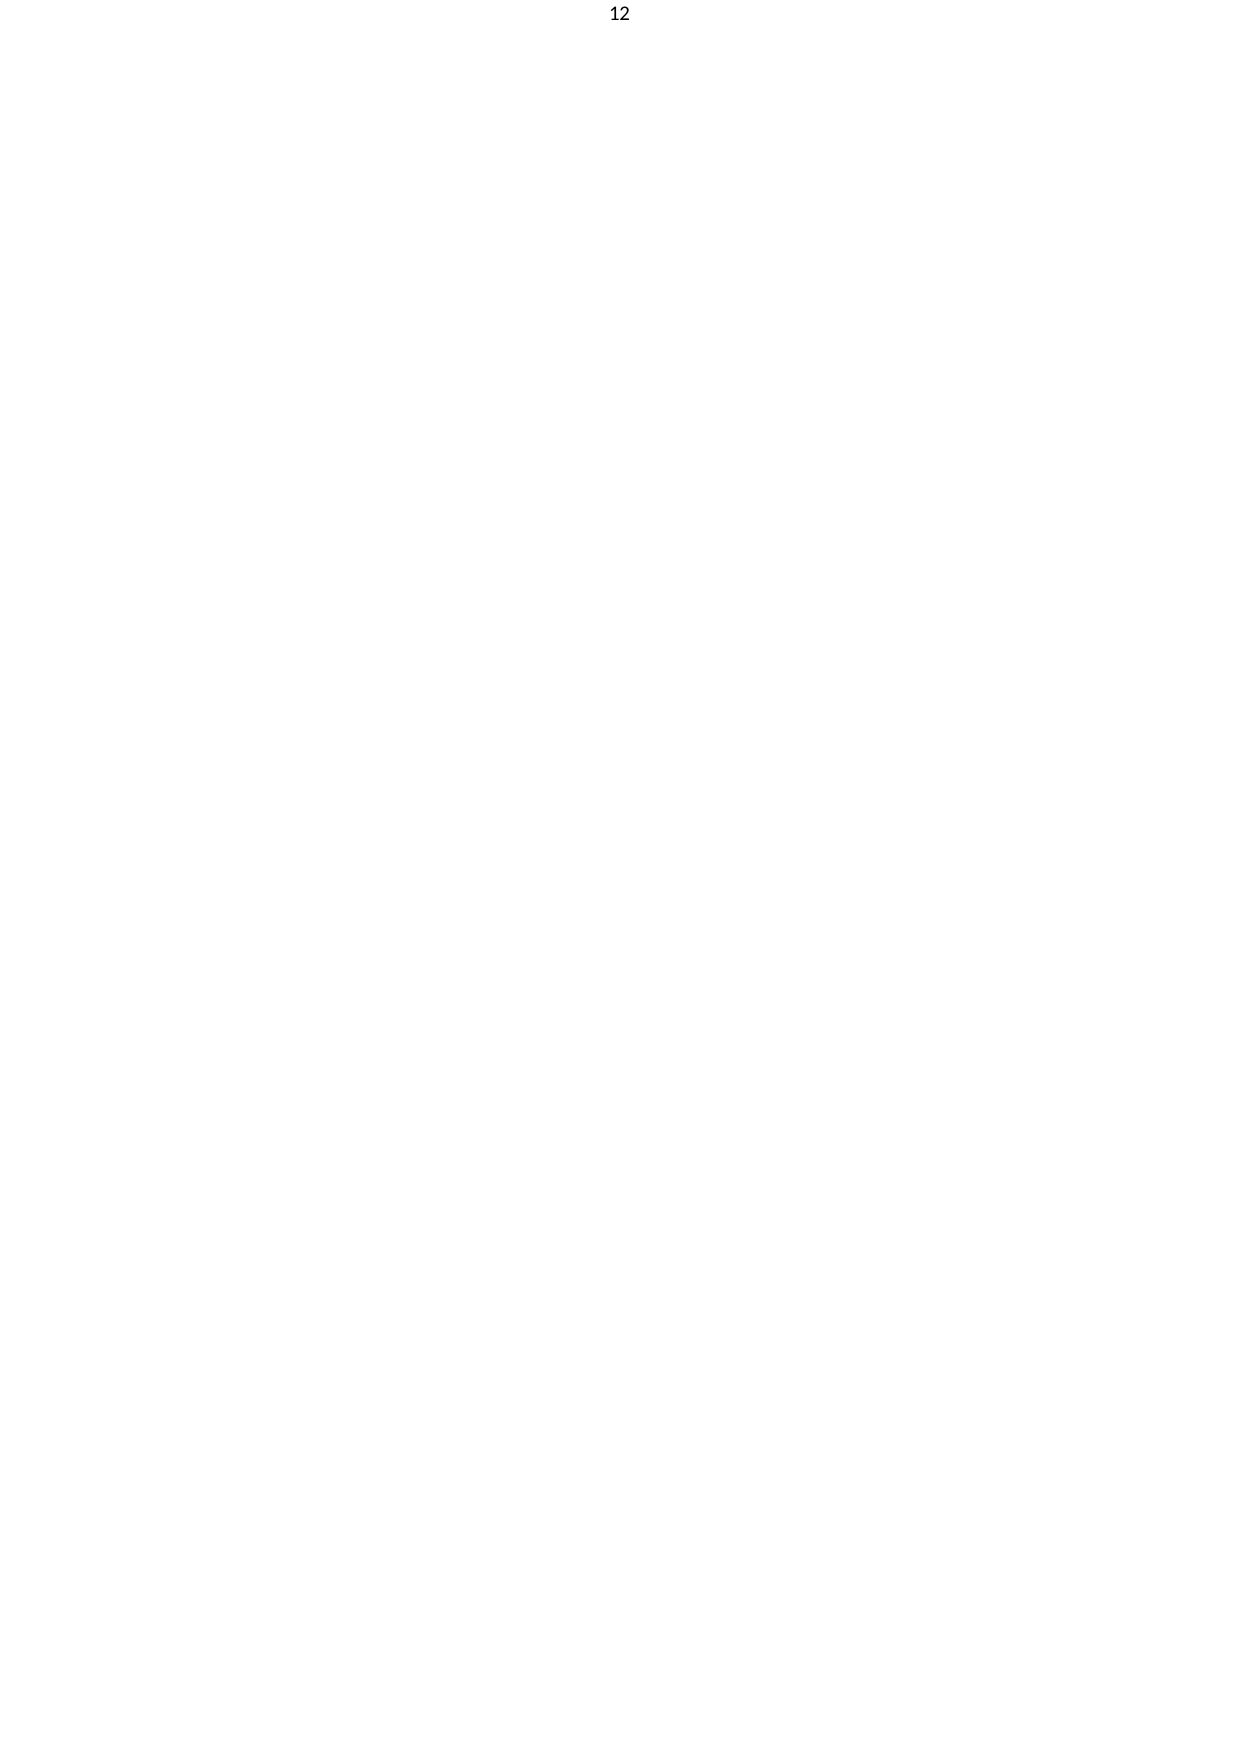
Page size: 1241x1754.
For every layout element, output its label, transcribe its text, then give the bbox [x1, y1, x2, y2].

text 12 [609, 0, 1240, 25]
